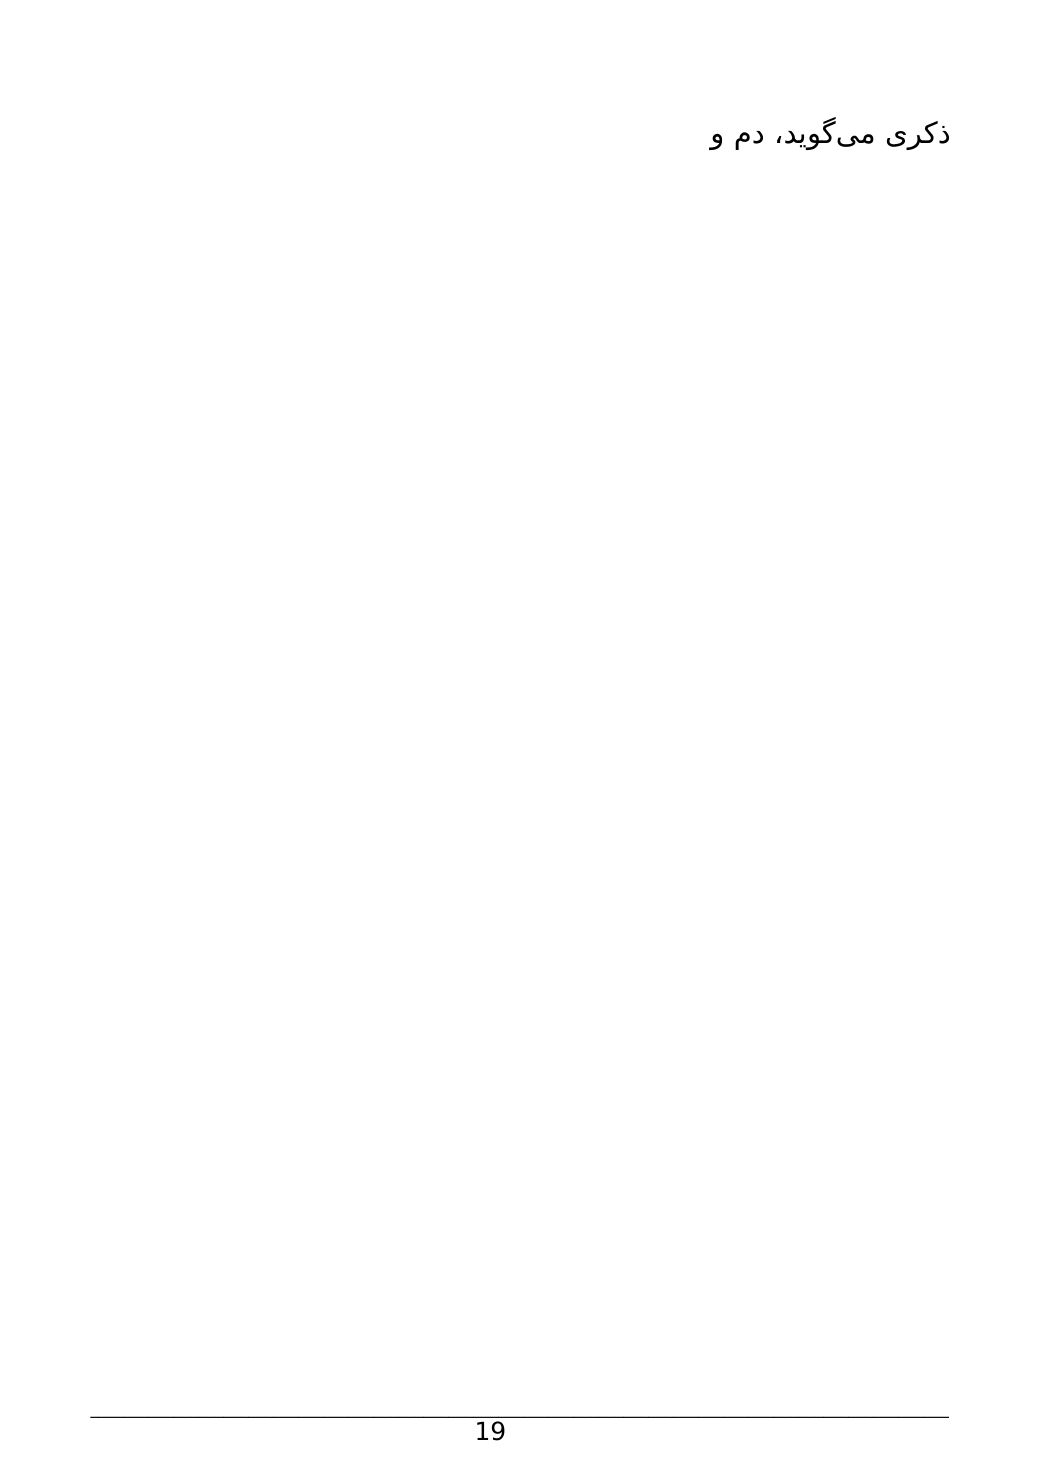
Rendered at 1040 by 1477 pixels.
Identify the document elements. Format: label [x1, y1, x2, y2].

text [89, 118, 951, 150]
